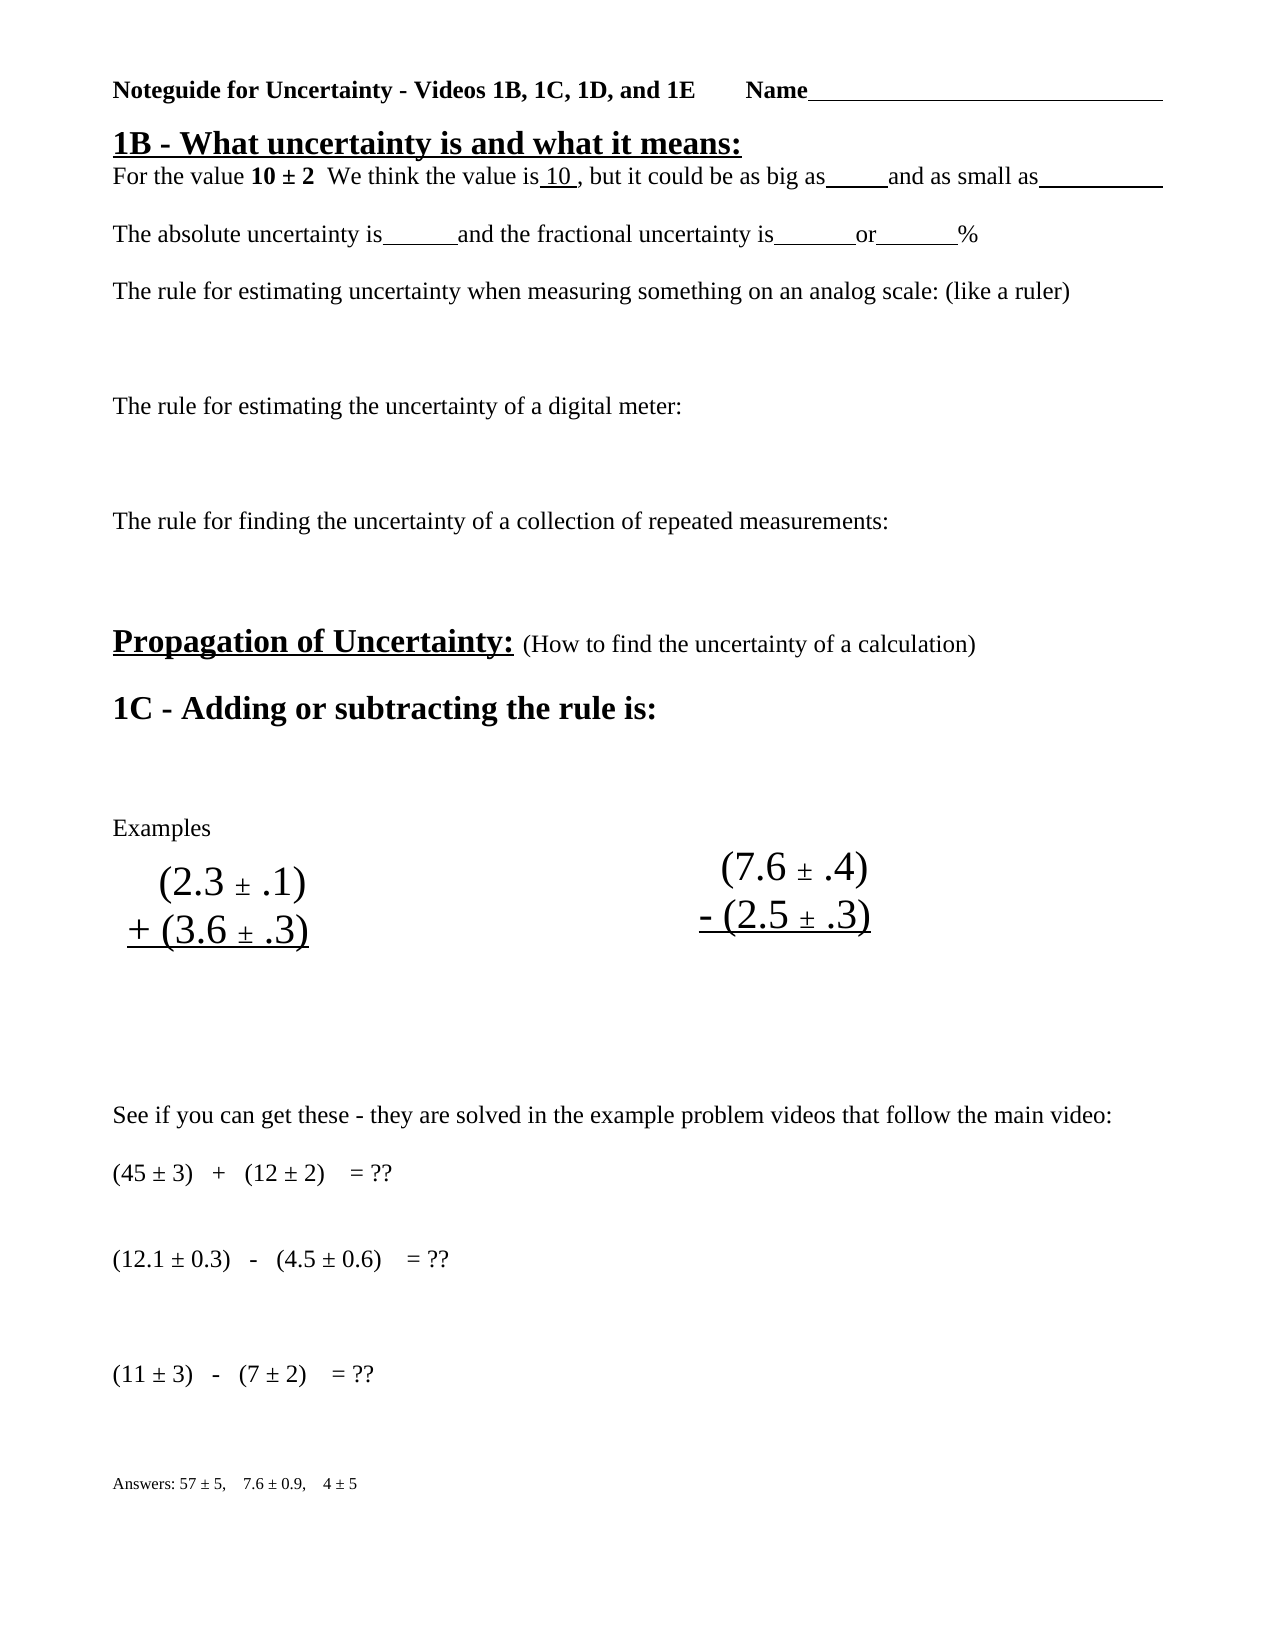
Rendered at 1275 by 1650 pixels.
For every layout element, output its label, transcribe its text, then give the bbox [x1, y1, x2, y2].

text See if you can get these - they are solved in the example problem videos that follow the main video: [112, 1100, 1162, 1129]
text The rule for estimating the uncertainty of a digital meter: [112, 391, 1162, 420]
text 1C - Adding or subtracting the rule is: [112, 688, 1162, 727]
text 1B - What uncertainty is and what it means: [112, 123, 1162, 161]
text For the value 10 ± 2 We think the value is 10 , but it could be as big as and as small as [112, 161, 1162, 190]
text (11 ± 3) - (7 ± 2) = ?? [112, 1359, 1162, 1388]
text The rule for estimating uncertainty when measuring something on an analog scale: (like a ruler) [112, 276, 1162, 305]
text The absolute uncertainty is and the fractional uncertainty is or % [112, 219, 1162, 247]
text Propagation of Uncertainty: (How to find the uncertainty of a calculation) [112, 621, 1162, 659]
text The rule for finding the uncertainty of a collection of repeated measurements: [112, 506, 1162, 535]
text Answers: 57 ± 5, 7.6 ± 0.9, 4 ± 5 [112, 1474, 1162, 1493]
text (45 ± 3) + (12 ± 2) = ?? [112, 1158, 1162, 1187]
text Examples [112, 813, 1162, 842]
text Noteguide for Uncertainty - Videos 1B, 1C, 1D, and 1E Name [112, 75, 1162, 104]
text (12.1 ± 0.3) - (4.5 ± 0.6) = ?? [112, 1244, 1162, 1273]
